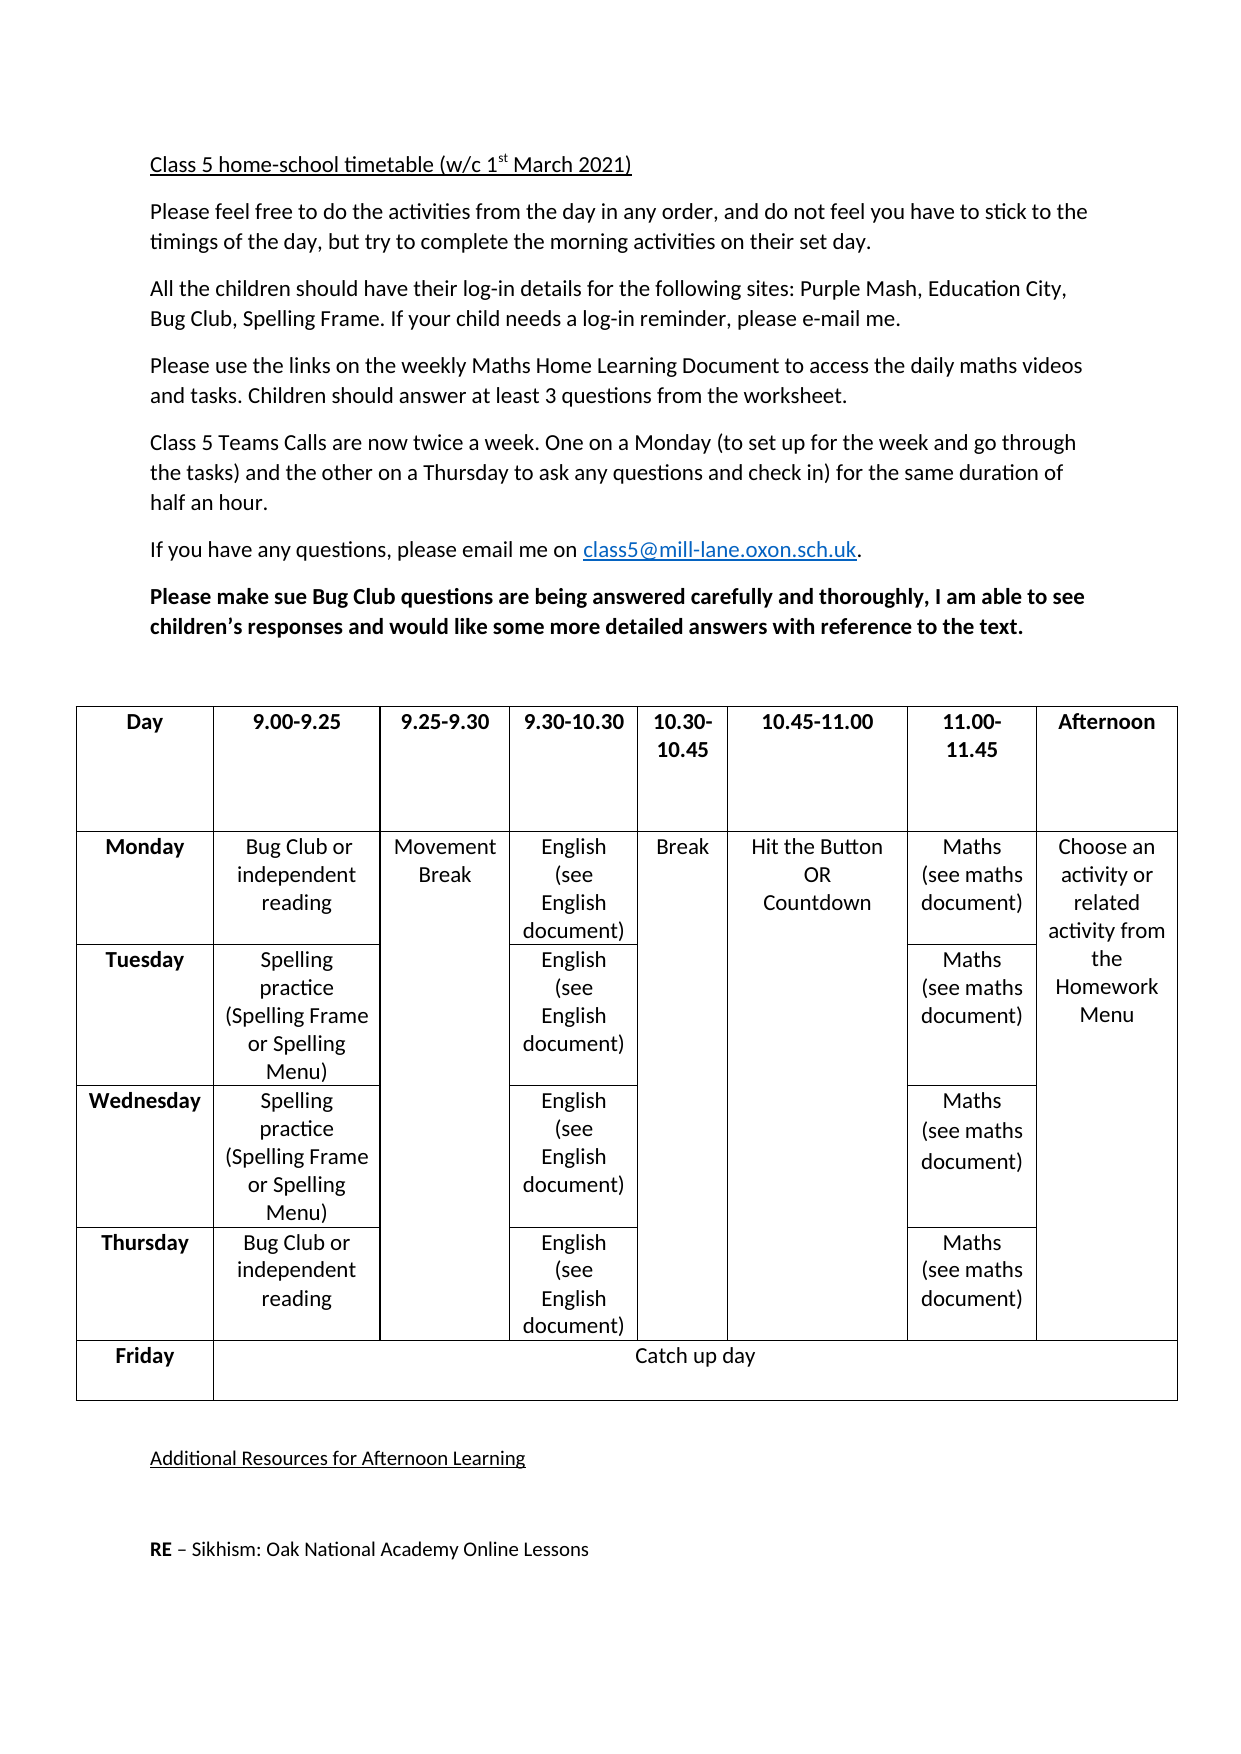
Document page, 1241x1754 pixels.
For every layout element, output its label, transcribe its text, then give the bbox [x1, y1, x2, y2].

text Additional Resources for Afternoon Learning [150, 1445, 1090, 1471]
table_cell Bug Club or independent reading [214, 1228, 379, 1340]
text Please use the links on the weekly Maths Home Learning Document to access the daily maths videos and tasks. Children should answer at least 3 questions from the worksheet. [150, 351, 1090, 409]
table_cell Thursday [77, 1228, 213, 1340]
table_header 10.45-11.00 [728, 707, 907, 831]
text Class 5 home-school timetable (w/c 1st March 2021) [150, 150, 1090, 178]
table_cell Choose an activity or related activity from the Homework Menu [1037, 832, 1177, 1340]
table_cell English (see English document) [510, 1086, 637, 1227]
table_header Afternoon [1037, 707, 1177, 831]
table_header 11.00-11.45 [908, 707, 1036, 831]
text If you have any questions, please email me on class5@mill-lane.oxon.sch.uk. [150, 535, 1090, 563]
table_cell Maths (see maths document) [908, 945, 1036, 1085]
table_cell Maths (see maths document) [908, 1228, 1036, 1340]
table_cell English (see English document) [510, 945, 637, 1085]
table_cell Spelling practice (Spelling Frame or Spelling Menu) [214, 1086, 379, 1227]
table_cell English (see English document) [510, 1228, 637, 1340]
table_cell English (see English document) [510, 832, 637, 944]
table_cell Wednesday [77, 1086, 213, 1227]
table_header 10.30-10.45 [638, 707, 727, 831]
table_cell Break [638, 832, 727, 1340]
table_header 9.25-9.30 [381, 707, 509, 831]
table_cell Maths (see maths document) [908, 832, 1036, 944]
table_cell Movement Break [381, 832, 509, 1340]
text All the children should have their log-in details for the following sites: Purple Mash, Education City, Bug Club, Spelling Frame. If your child needs a log-in reminder, please e-mail me. [150, 274, 1090, 332]
text Please feel free to do the activities from the day in any order, and do not feel you have to stick to the timings of the day, but try to complete the morning activities on their set day. [150, 197, 1090, 255]
table_cell Maths (see maths document) [908, 1086, 1036, 1227]
table_cell Catch up day [214, 1341, 1177, 1400]
table_header 9.30-10.30 [510, 707, 637, 831]
table_cell Spelling practice (Spelling Frame or Spelling Menu) [214, 945, 379, 1085]
table_header Day [77, 707, 213, 831]
text RE – Sikhism: Oak National Academy Online Lessons [150, 1536, 1090, 1562]
table_cell Bug Club or independent reading [214, 832, 379, 944]
text Class 5 Teams Calls are now twice a week. One on a Monday (to set up for the week and go through the tasks) and the other on a Thursday to ask any questions and check in) for the same duration of half an hour. [150, 428, 1090, 517]
table_cell Friday [77, 1341, 213, 1400]
text Please make sue Bug Club questions are being answered carefully and thoroughly, I am able to see children’s responses and would like some more detailed answers with reference to the text. [150, 582, 1090, 641]
table_cell Tuesday [77, 945, 213, 1085]
table_cell Monday [77, 832, 213, 944]
table_header 9.00-9.25 [214, 707, 379, 831]
table_cell Hit the Button OR Countdown [728, 832, 907, 1340]
